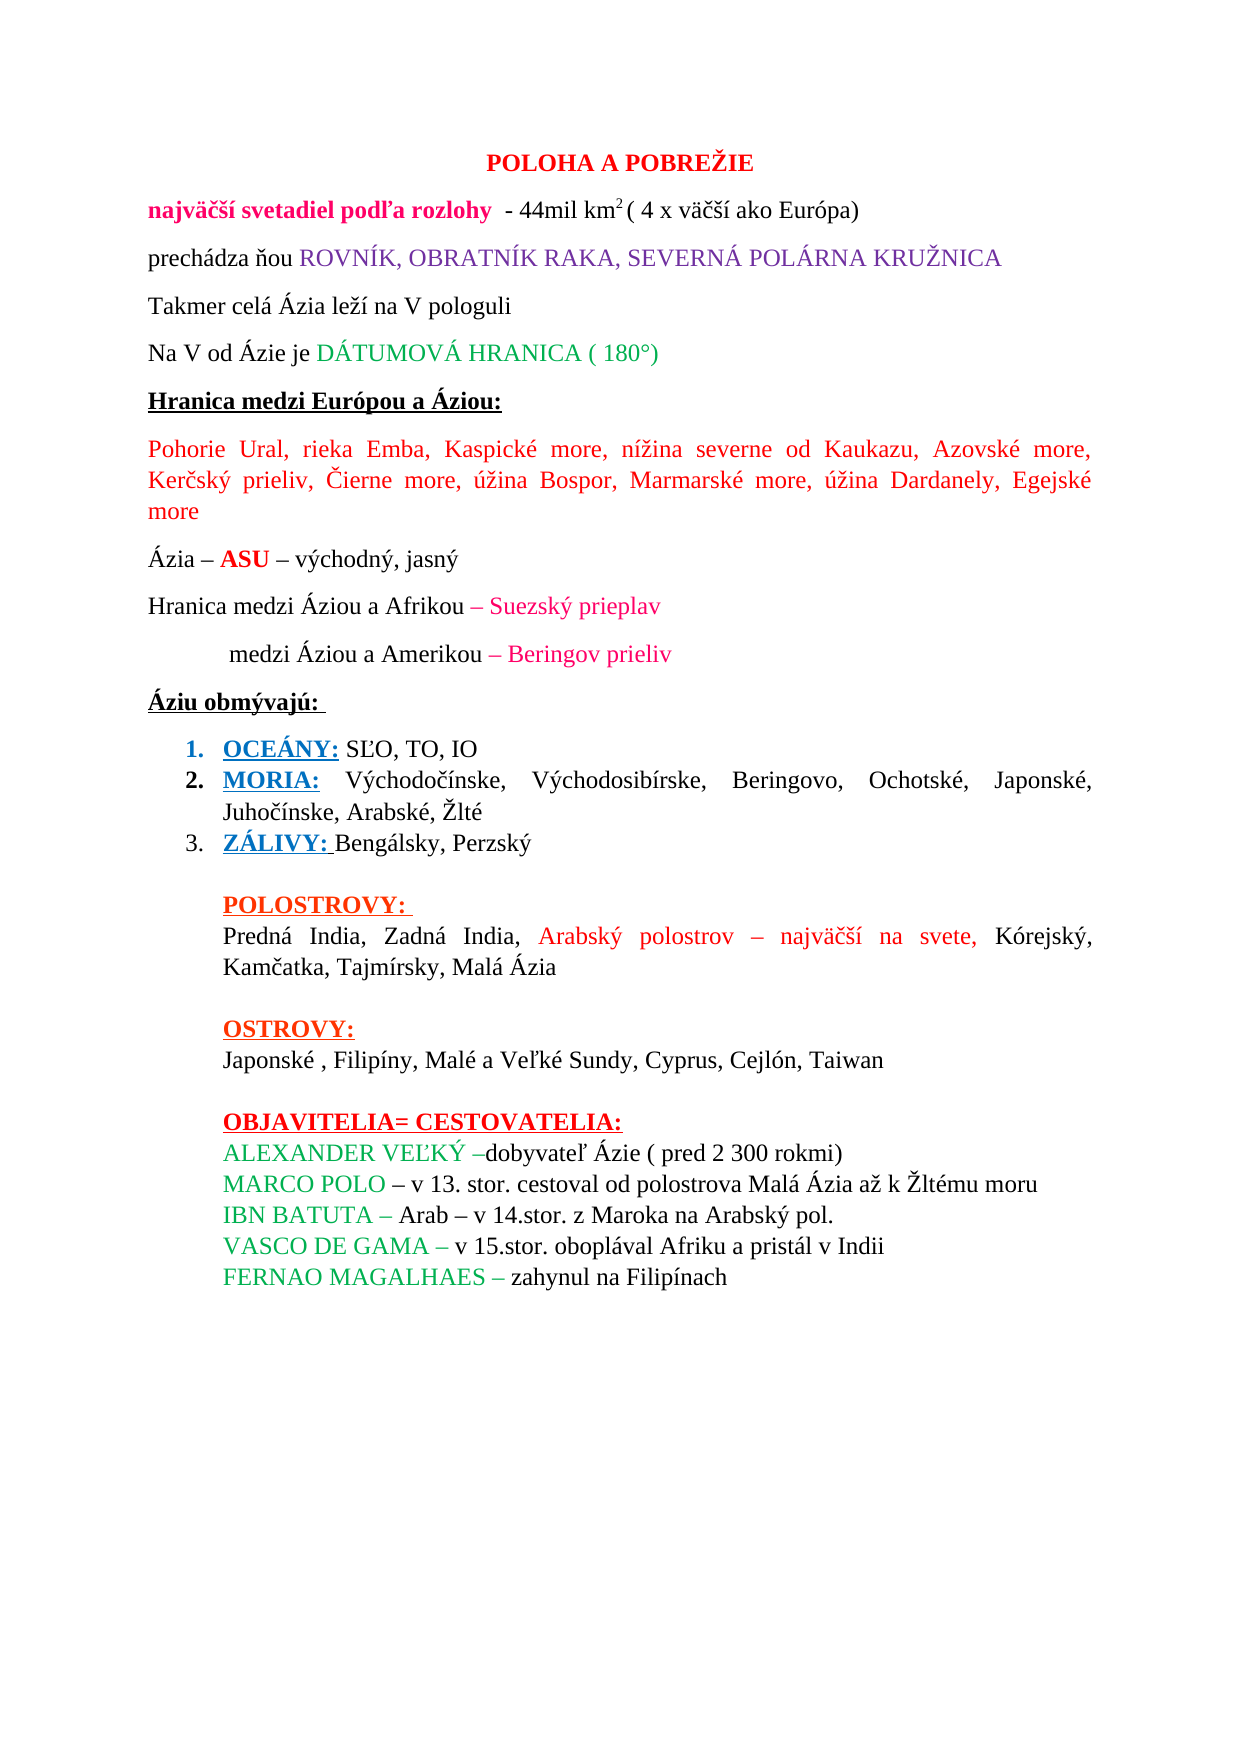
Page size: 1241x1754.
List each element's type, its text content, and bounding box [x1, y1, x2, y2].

text Pohorie Ural, rieka Emba, Kaspické more, nížina severne od Kaukazu, Azovské more, Kerčský prieliv, Čierne more, úžina Bospor, Marmarské more, úžina Dardanely, Egejské more [148, 434, 1093, 525]
list IBN BATUTA – Arab – v 14.stor. z Maroka na Arabský pol. [223, 1200, 1093, 1229]
text Hranica medzi Európou a Áziou: [148, 386, 1093, 415]
text Hranica medzi Áziou a Afrikou – Suezský prieplav [148, 591, 1093, 620]
list Japonské , Filipíny, Malé a Veľké Sundy, Cyprus, Cejlón, Taiwan [223, 1045, 1093, 1074]
list MARCO POLO – v 13. stor. cestoval od polostrova Malá Ázia až k Žltému moru [223, 1169, 1093, 1198]
text medzi Áziou a Amerikou – Beringov prieliv [148, 639, 1093, 668]
text Áziu obmývajú: [148, 687, 1093, 716]
list MORIA: Východočínske, Východosibírske, Beringovo, Ochotské, Japonské, Juhočínske, Arabské, Žlté [185, 766, 1093, 825]
list OCEÁNY: SĽO, TO, IO [185, 734, 1093, 763]
text Ázia – ASU – východný, jasný [148, 544, 1093, 572]
list FERNAO MAGALHAES – zahynul na Filipínach [223, 1262, 1093, 1291]
list ALEXANDER VEĽKÝ –dobyvateľ Ázie ( pred 2 300 rokmi) [223, 1138, 1093, 1167]
list VASCO DE GAMA – v 15.stor. oboplával Afriku a pristál v Indii [223, 1231, 1093, 1260]
text najväčší svetadiel podľa rozlohy - 44mil km2 ( 4 x väčší ako Európa) [148, 195, 1093, 224]
text Takmer celá Ázia leží na V pologuli [148, 291, 1093, 319]
text Na V od Ázie je DÁTUMOVÁ HRANICA ( 180°) [148, 338, 1093, 367]
list OBJAVITELIA= CESTOVATELIA: [223, 1107, 1093, 1136]
list Predná India, Zadná India, Arabský polostrov – najväčší na svete, Kórejský, Kamčatka, Tajmírsky, Malá Ázia [223, 921, 1093, 981]
text prechádza ňou ROVNÍK, OBRATNÍK RAKA, SEVERNÁ POLÁRNA KRUŽNICA [148, 243, 1093, 272]
text POLOHA A POBREŽIE [148, 148, 1093, 176]
list POLOSTROVY: [223, 890, 1093, 918]
list ZÁLIVY: Bengálsky, Perzský [185, 828, 1093, 856]
list OSTROVY: [223, 1014, 1093, 1043]
